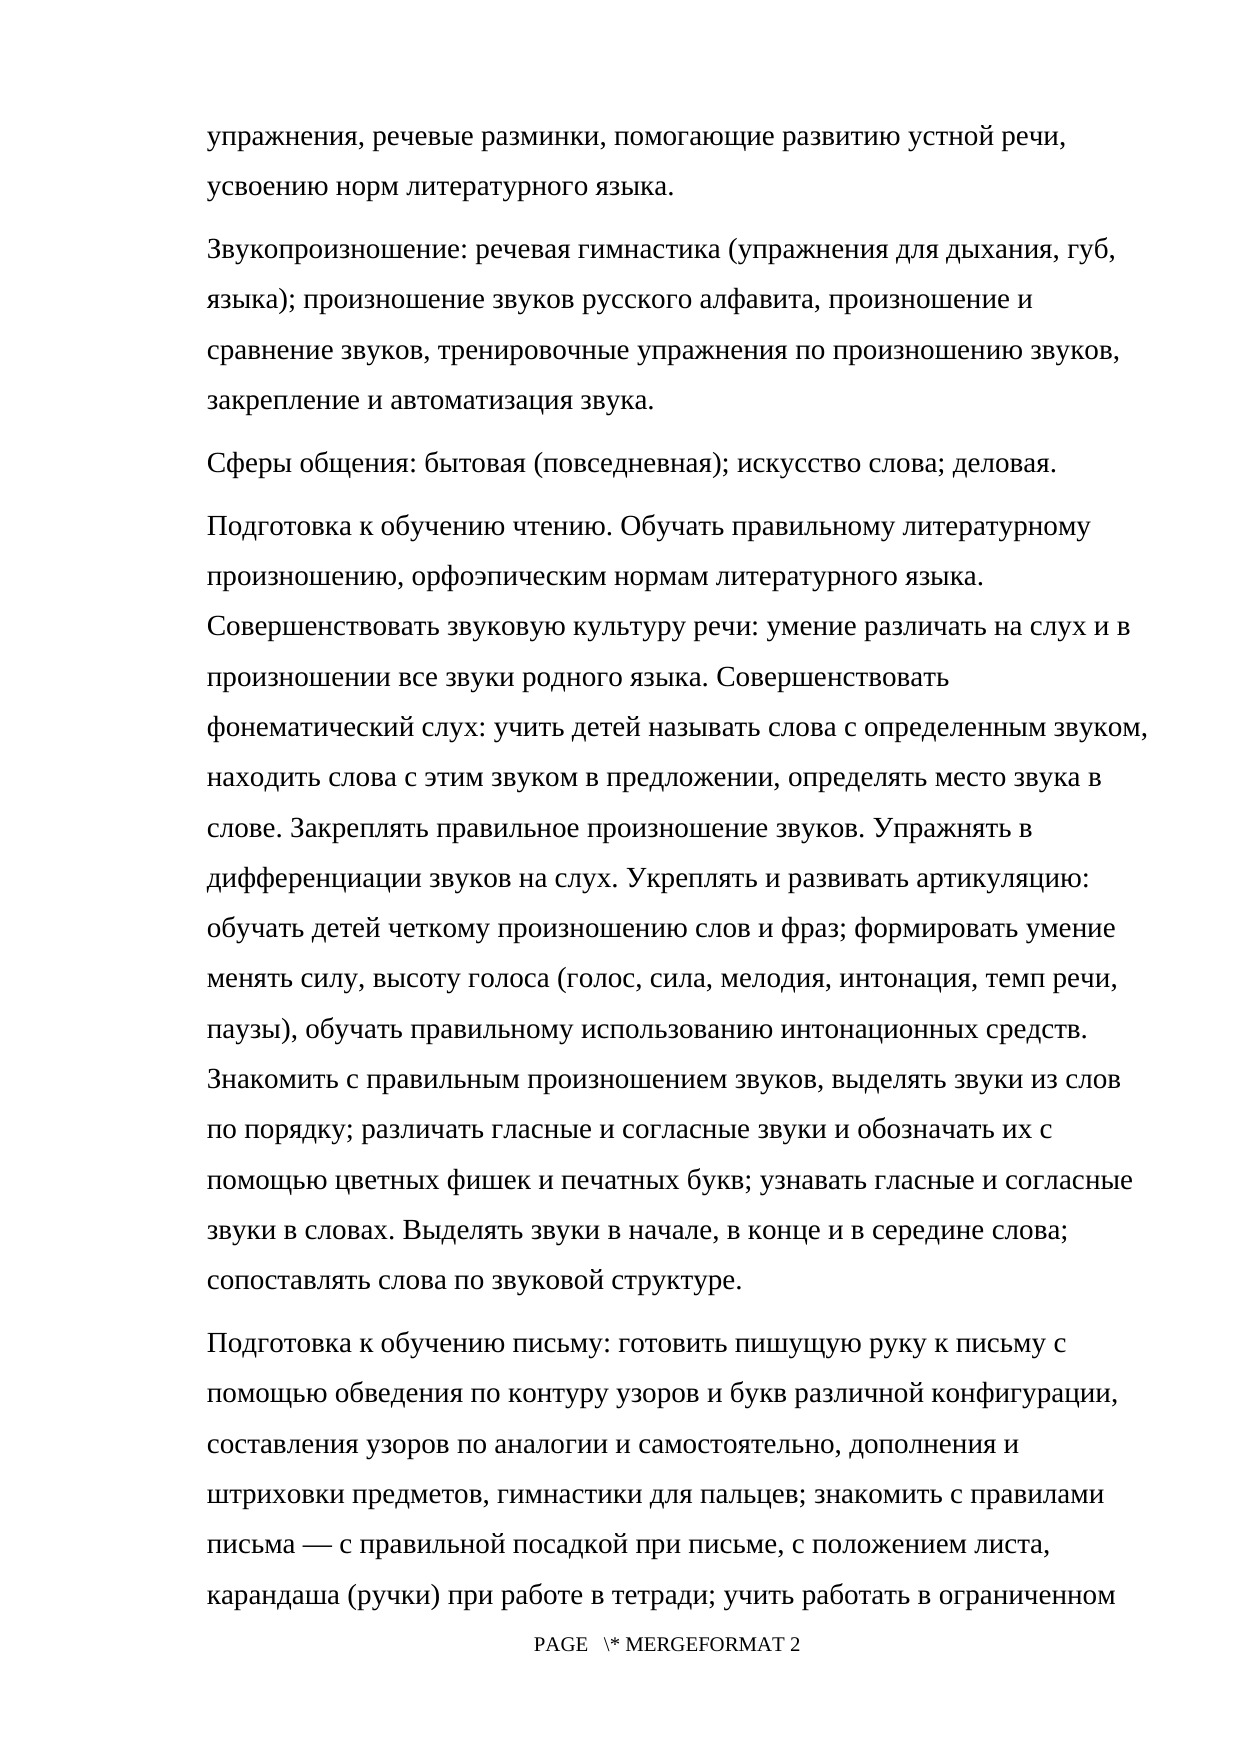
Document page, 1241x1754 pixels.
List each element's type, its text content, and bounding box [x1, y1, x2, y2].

text Звукопроизношение: речевая гимнастика (упражнения для дыхания, губ, языка); произношение звуков русского алфавита, произношение и сравнение звуков, тренировочные упражнения по произношению звуков, закрепление и автоматизация звука. [207, 231, 1152, 416]
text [207, 118, 1152, 202]
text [207, 1325, 1152, 1610]
text Подготовка к обучению чтению. Обучать правильному литературному произношению, орфоэпическим нормам литературного языка. Совершенствовать звуковую культуру речи: умение различать на слух и в произношении все звуки родного языка. Совершенствовать фонематический слух: учить детей называть слова с определенным звуком, находить слова с этим звуком в предложении, определять место звука в слове. Закреплять правильное произношение звуков. Упражнять в дифференциации звуков на слух. Укреплять и развивать артикуляцию: обучать детей четкому произношению слов и фраз; формировать умение менять силу, высоту голоса (голос, сила, мелодия, интонация, темп речи, паузы), обучать правильному использованию интонационных средств. Знакомить с правильным произношением звуков, выделять звуки из слов по порядку; различать гласные и согласные звуки и обозначать их с помощью цветных фишек и печатных букв; узнавать гласные и согласные звуки в словах. Выделять звуки в начале, в конце и в середине слова; сопоставлять слова по звуковой структуре. [207, 508, 1152, 1296]
text Сферы общения: бытовая (повседневная); искусство слова; деловая. [207, 445, 1152, 478]
